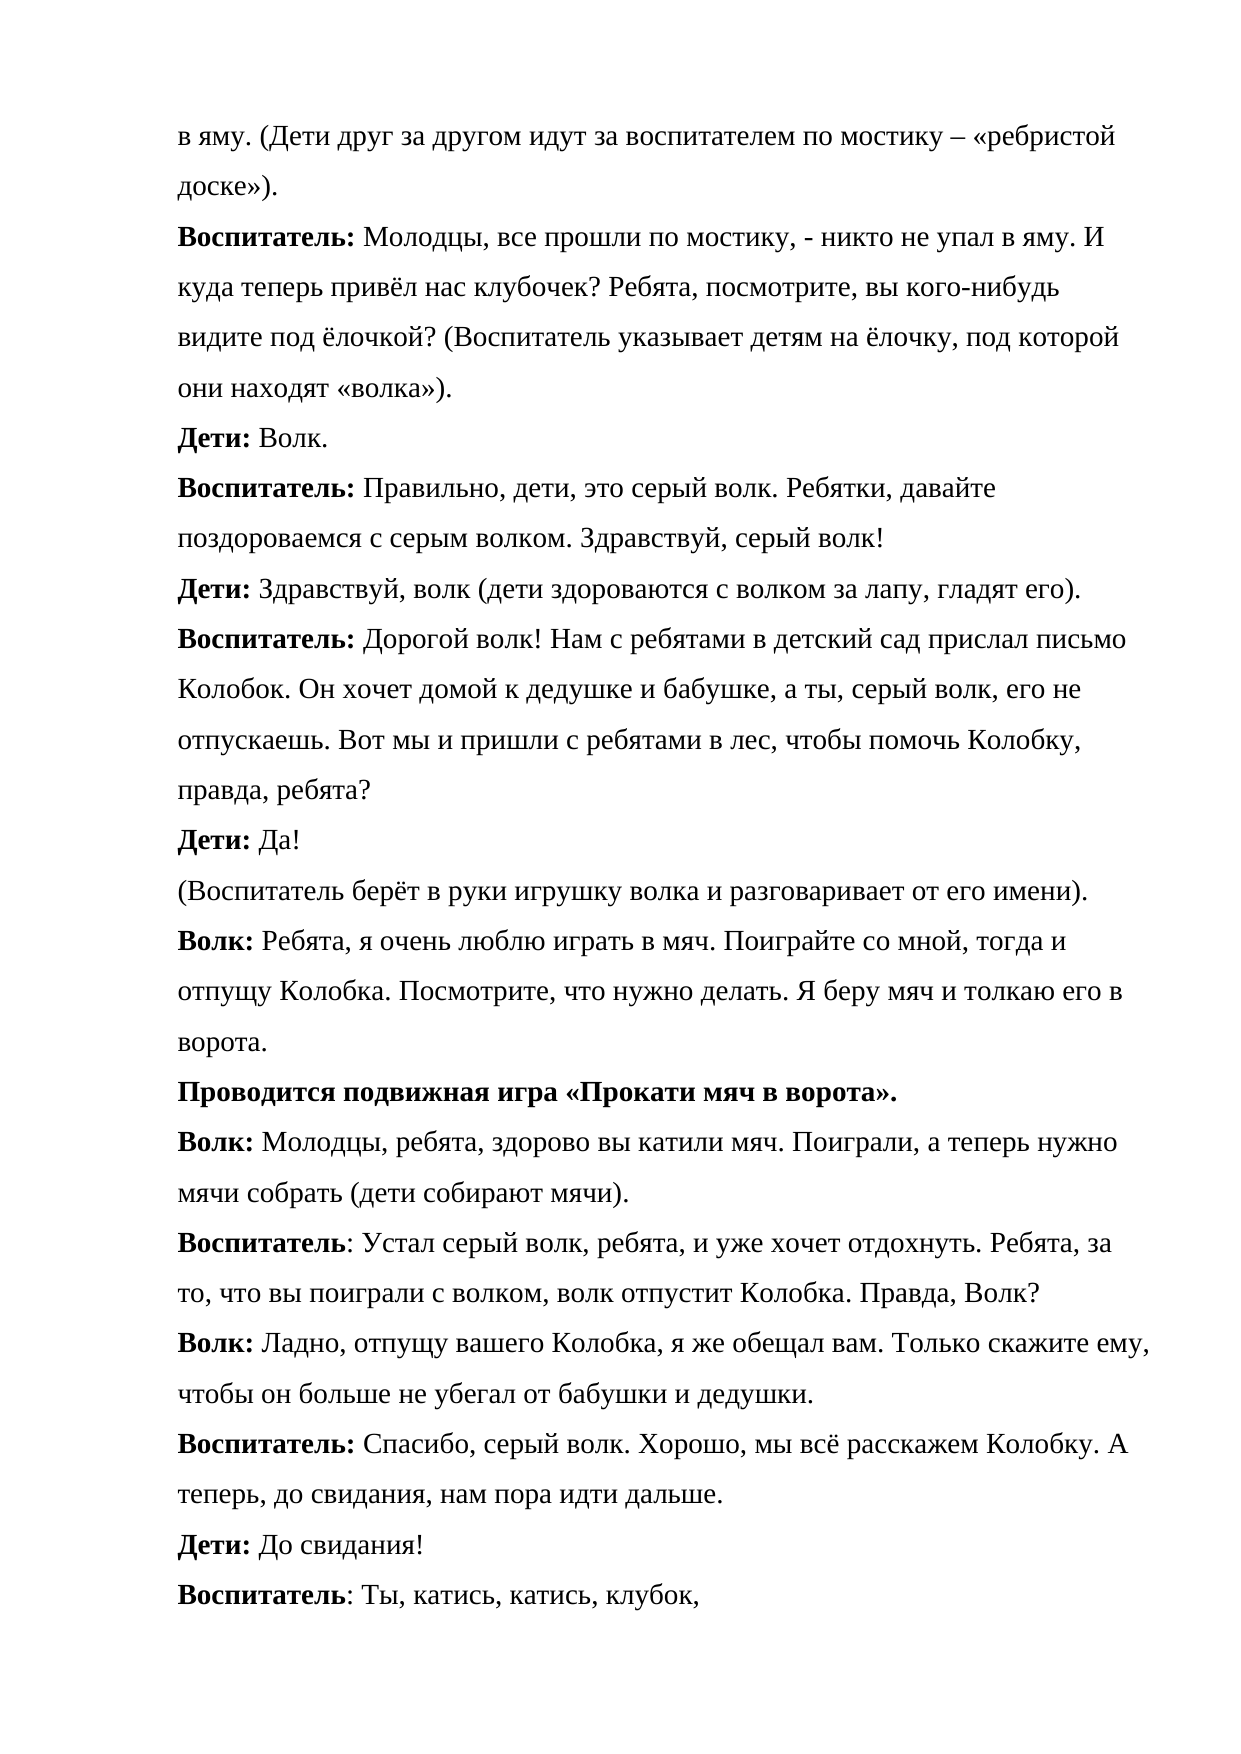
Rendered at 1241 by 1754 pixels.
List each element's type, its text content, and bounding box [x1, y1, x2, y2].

text Волк: Молодцы, ребята, здорово вы катили мяч. Поиграли, а теперь нужно мячи собрать (дети собирают мячи). [177, 1124, 1152, 1208]
text Волк: Ребята, я очень люблю играть в мяч. Поиграйте со мной, тогда и отпущу Колобка. Посмотрите, что нужно делать. Я беру мяч и толкаю его в ворота. [177, 923, 1152, 1057]
text Воспитатель: Правильно, дети, это серый волк. Ребятки, давайте поздороваемся с серым волком. Здравствуй, серый волк! [177, 470, 1152, 554]
text Воспитатель: Ты, катись, катись, клубок, [177, 1577, 1152, 1611]
text Волк: Ладно, отпущу вашего Колобка, я же обещал вам. Только скажите ему, чтобы он больше не убегал от бабушки и дедушки. [177, 1326, 1152, 1409]
text Дети: Здравствуй, волк (дети здороваются с волком за лапу, гладят его). [177, 571, 1152, 604]
text Дети: Волк. [177, 420, 1152, 453]
text Проводится подвижная игра «Прокати мяч в ворота». [177, 1074, 1152, 1108]
text Дети: До свидания! [177, 1527, 1152, 1560]
text Воспитатель: Устал серый волк, ребята, и уже хочет отдохнуть. Ребята, за то, что вы поиграли с волком, волк отпустит Колобка. Правда, Волк? [177, 1225, 1152, 1309]
text Воспитатель: Спасибо, серый волк. Хорошо, мы всё расскажем Колобку. А теперь, до свидания, нам пора идти дальше. [177, 1426, 1152, 1510]
text Дети: Да! [177, 822, 1152, 856]
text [177, 118, 1152, 202]
text Воспитатель: Дорогой волк! Нам с ребятами в детский сад прислал письмо Колобок. Он хочет домой к дедушке и бабушке, а ты, серый волк, его не отпускаешь. Вот мы и пришли с ребятами в лес, чтобы помочь Колобку, правда, ребята? [177, 621, 1152, 806]
text (Воспитатель берёт в руки игрушку волка и разговаривает от его имени). [177, 873, 1152, 906]
text Воспитатель: Молодцы, все прошли по мостику, - никто не упал в яму. И куда теперь привёл нас клубочек? Ребята, посмотрите, вы кого-нибудь видите под ёлочкой? (Воспитатель указывает детям на ёлочку, под которой они находят «волка»). [177, 219, 1152, 403]
